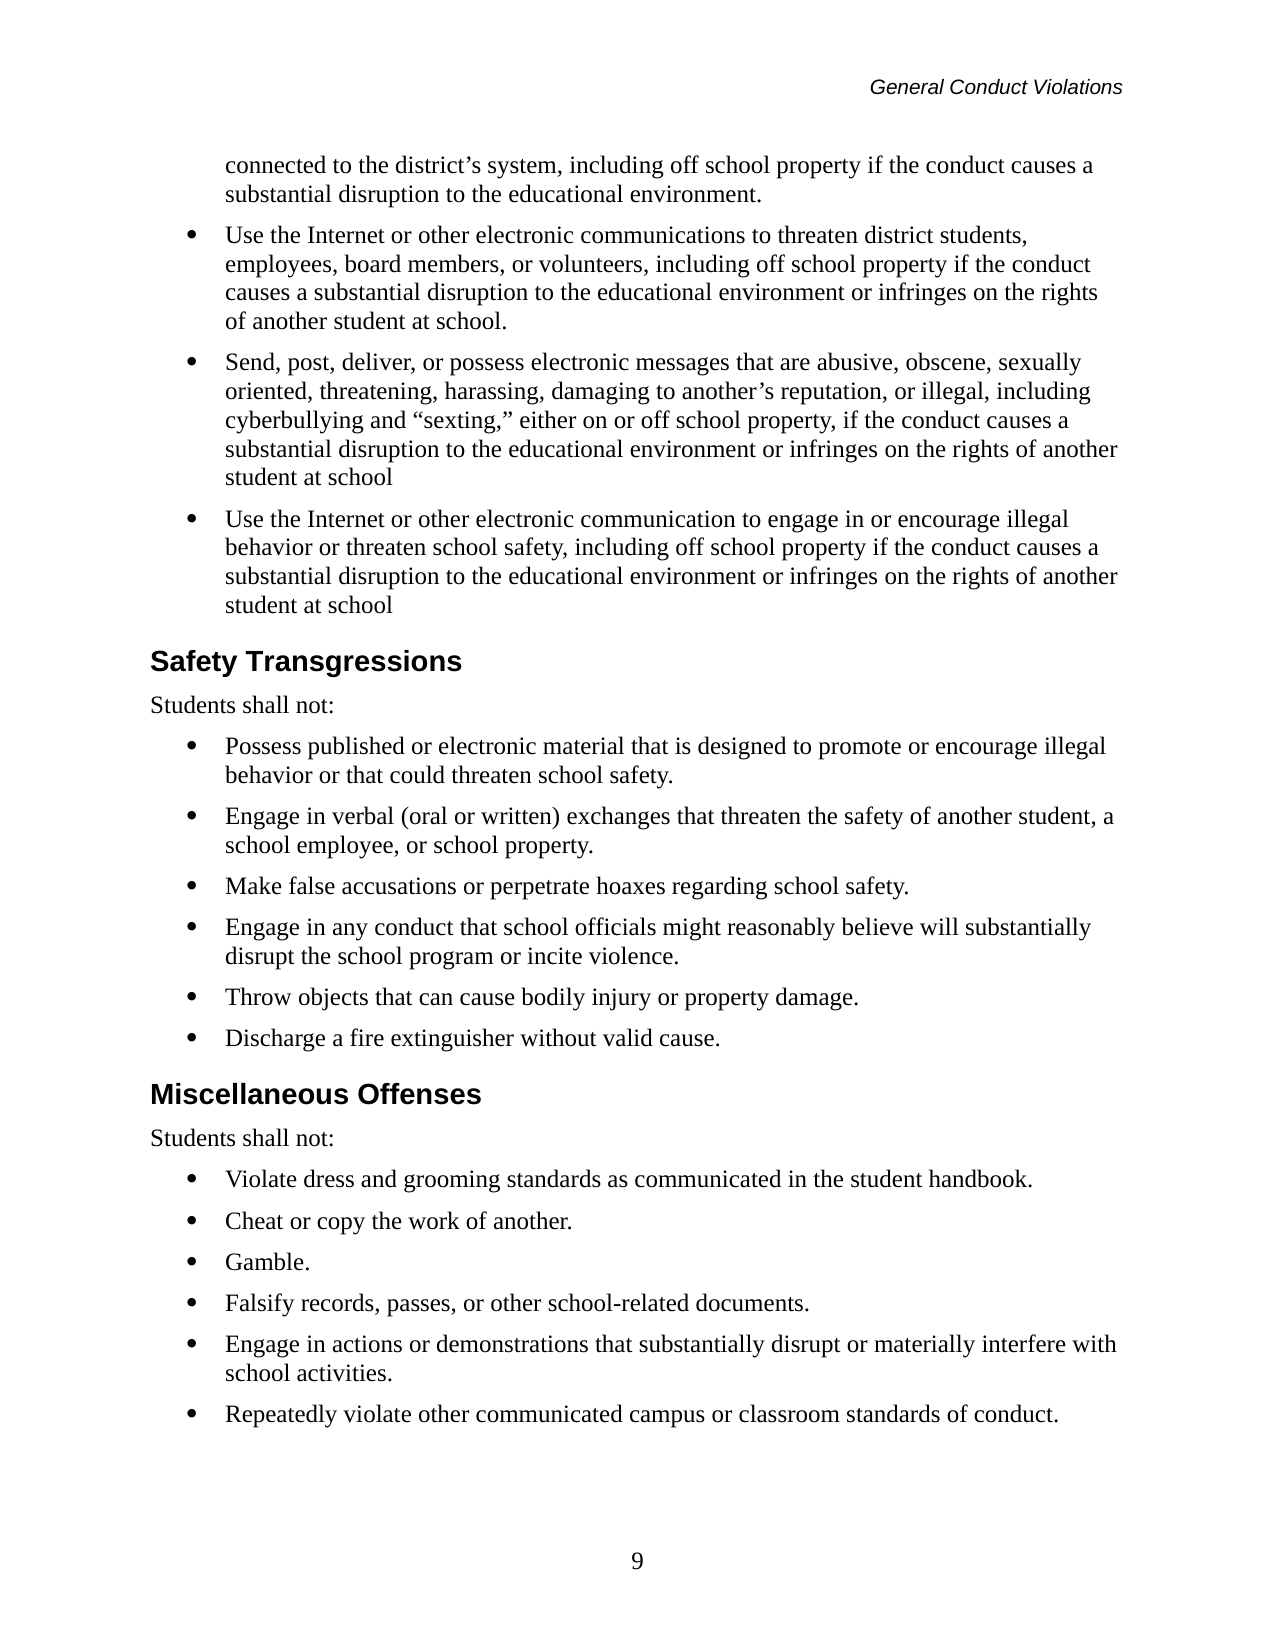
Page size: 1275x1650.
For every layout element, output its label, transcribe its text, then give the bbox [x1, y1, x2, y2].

list Repeatedly violate other communicated campus or classroom standards of conduct. [187, 1399, 1125, 1428]
list Possess published or electronic material that is designed to promote or encourage illegal behavior or that could threaten school safety. [187, 731, 1125, 788]
list Send, post, deliver, or possess electronic messages that are abusive, obscene, sexually oriented, threatening, harassing, damaging to another’s reputation, or illegal, including cyberbullying and “sexting,” either on or off school property, if the conduct causes a substantial disruption to the educational environment or infringes on the rights of another student at school [187, 347, 1125, 491]
list Falsify records, passes, or other school-related documents. [187, 1288, 1125, 1317]
list Engage in verbal (oral or written) exchanges that threaten the safety of another student, a school employee, or school property. [187, 801, 1125, 858]
list Cheat or copy the work of another. [187, 1206, 1125, 1234]
subtitle Safety Transgressions [150, 644, 1125, 677]
subtitle Miscellaneous Offenses [150, 1077, 1125, 1111]
list Use the Internet or other electronic communications to threaten district students, employees, board members, or volunteers, including off school property if the conduct causes a substantial disruption to the educational environment or infringes on the rights of another student at school. [187, 220, 1125, 335]
list Make false accusations or perpetrate hoaxes regarding school safety. [187, 871, 1125, 900]
list Violate dress and grooming standards as communicated in the student handbook. [187, 1164, 1125, 1193]
list Engage in any conduct that school officials might reasonably believe will substantially disrupt the school program or incite violence. [187, 912, 1125, 970]
list Engage in actions or demonstrations that substantially disrupt or materially interfere with school activities. [187, 1329, 1125, 1387]
list Throw objects that can cause bodily injury or property damage. [187, 982, 1125, 1011]
text Students shall not: [150, 1123, 1125, 1152]
list Discharge a fire extinguisher without valid cause. [187, 1023, 1125, 1052]
list Use the Internet or other electronic communication to engage in or encourage illegal behavior or threaten school safety, including off school property if the conduct causes a substantial disruption to the educational environment or infringes on the rights of another student at school [187, 504, 1125, 619]
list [187, 150, 1125, 207]
text Students shall not: [150, 690, 1125, 718]
list Gamble. [187, 1247, 1125, 1276]
